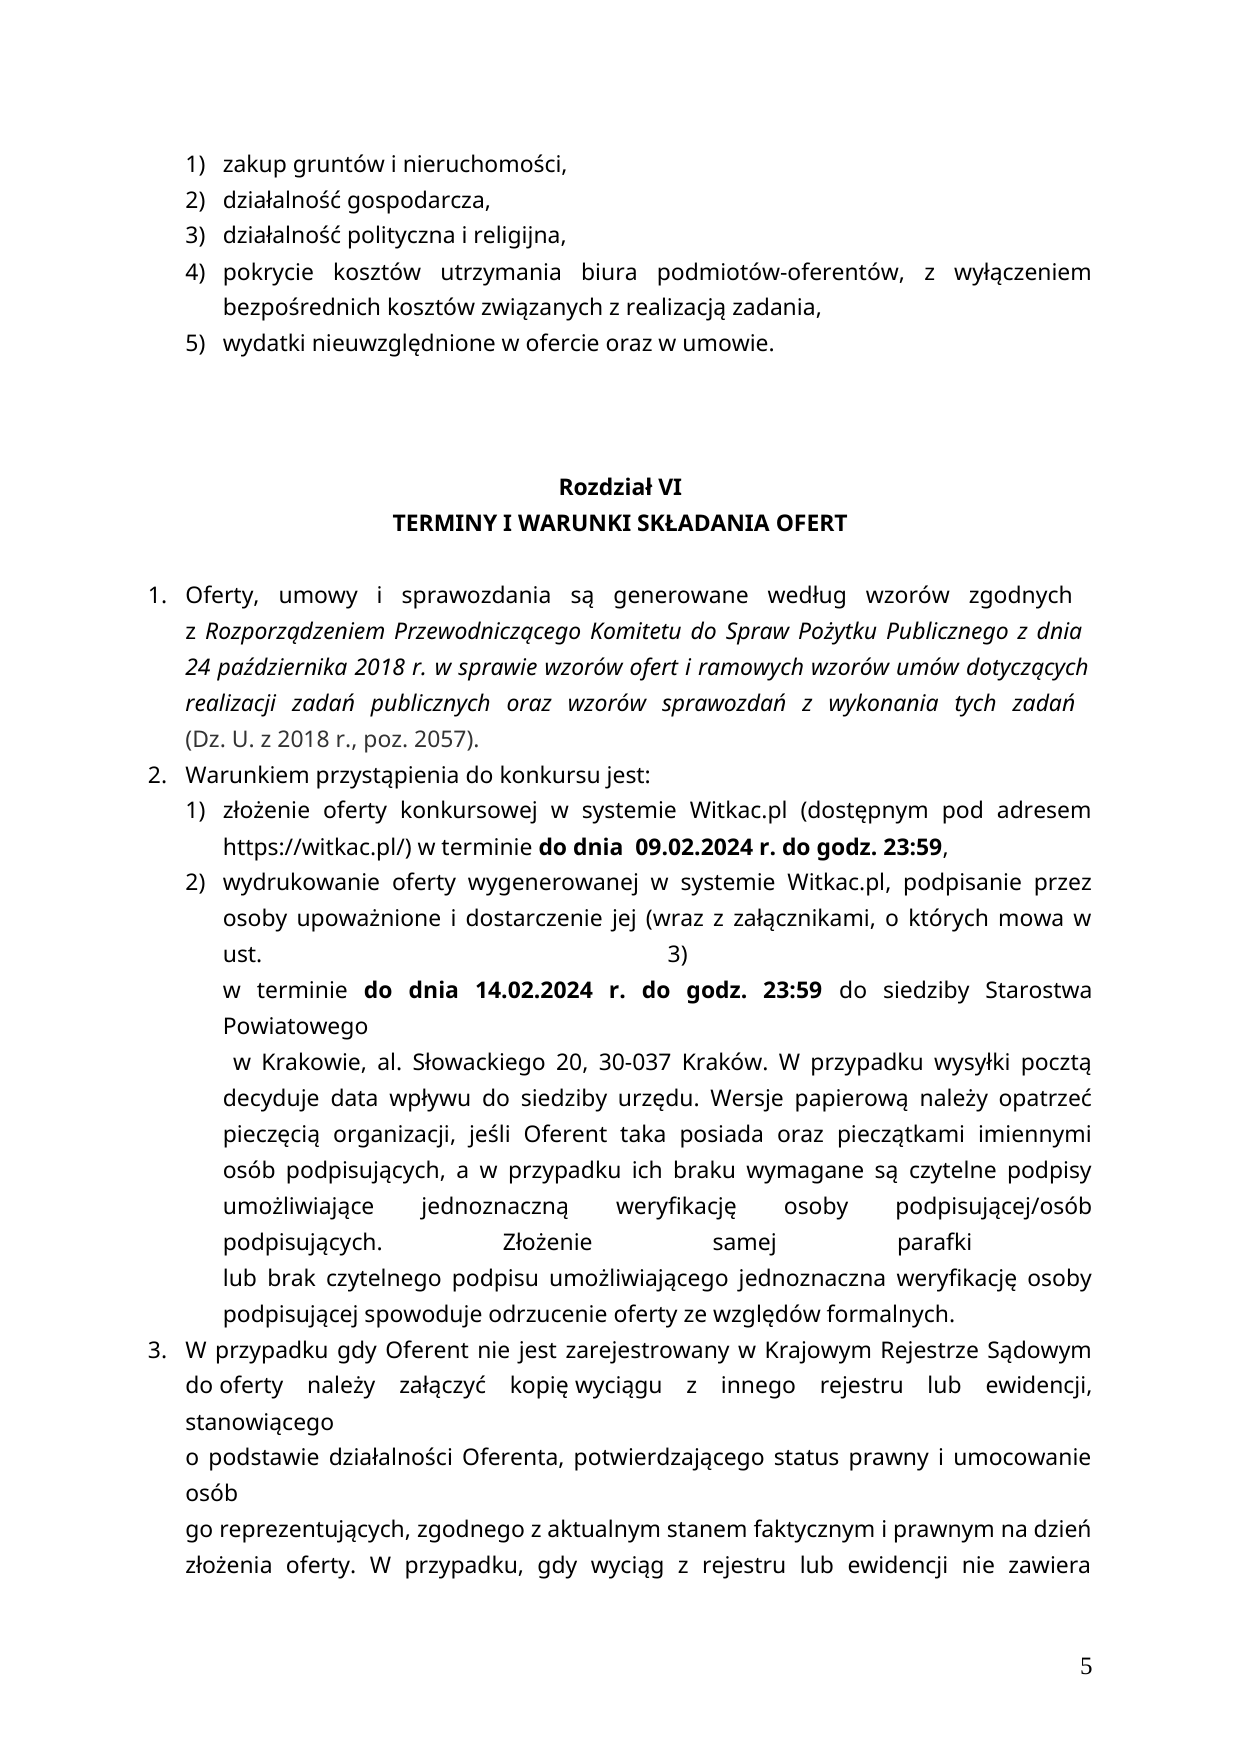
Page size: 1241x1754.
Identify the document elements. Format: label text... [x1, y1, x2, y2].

list działalność polityczna i religijna, [185, 219, 1093, 251]
list Oferty, umowy i sprawozdania są generowane według wzorów zgodnych z Rozporządzeniem Przewodniczącego Komitetu do Spraw Pożytku Publicznego z dnia 24 października 2018 r. w sprawie wzorów ofert i ramowych wzorów umów dotyczących realizacji zadań publicznych oraz wzorów sprawozdań z wykonania tych zadań (Dz. U. z 2018 r., poz. 2057). [148, 579, 1093, 754]
list pokrycie kosztów utrzymania biura podmiotów-oferentów, z wyłączeniem bezpośrednich kosztów związanych z realizacją zadania, [185, 255, 1093, 323]
list wydrukowanie oferty wygenerowanej w systemie Witkac.pl, podpisanie przez osoby upoważnione i dostarczenie jej (wraz z załącznikami, o których mowa w ust. 3) w terminie do dnia 14.02.2024 r. do godz. 23:59 do siedziby Starostwa Powiatowego w Krakowie, al. Słowackiego 20, 30-037 Kraków. W przypadku wysyłki pocztą decyduje data wpływu do siedziby urzędu. Wersje papierową należy opatrzeć pieczęcią organizacji, jeśli Oferent taka posiada oraz pieczątkami imiennymi osób podpisujących, a w przypadku ich braku wymagane są czytelne podpisy umożliwiające jednoznaczną weryfikację osoby podpisującej/osób podpisujących. Złożenie samej parafki lub brak czytelnego podpisu umożliwiającego jednoznaczna weryfikację osoby podpisującej spowoduje odrzucenie oferty ze względów formalnych. [185, 866, 1093, 1329]
text TERMINY I WARUNKI SKŁADANIA OFERT [148, 507, 1093, 538]
list Warunkiem przystąpienia do konkursu jest: [148, 758, 1093, 790]
list wydatki nieuwzględnione w ofercie oraz w umowie. [185, 327, 1093, 358]
text Rozdział VI [148, 471, 1093, 502]
list działalność gospodarcza, [185, 183, 1093, 215]
list zakup gruntów i nieruchomości, [185, 148, 1093, 179]
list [148, 1333, 1093, 1580]
list złożenie oferty konkursowej w systemie Witkac.pl (dostępnym pod adresem https://witkac.pl/) w terminie do dnia 09.02.2024 r. do godz. 23:59, [185, 794, 1093, 862]
